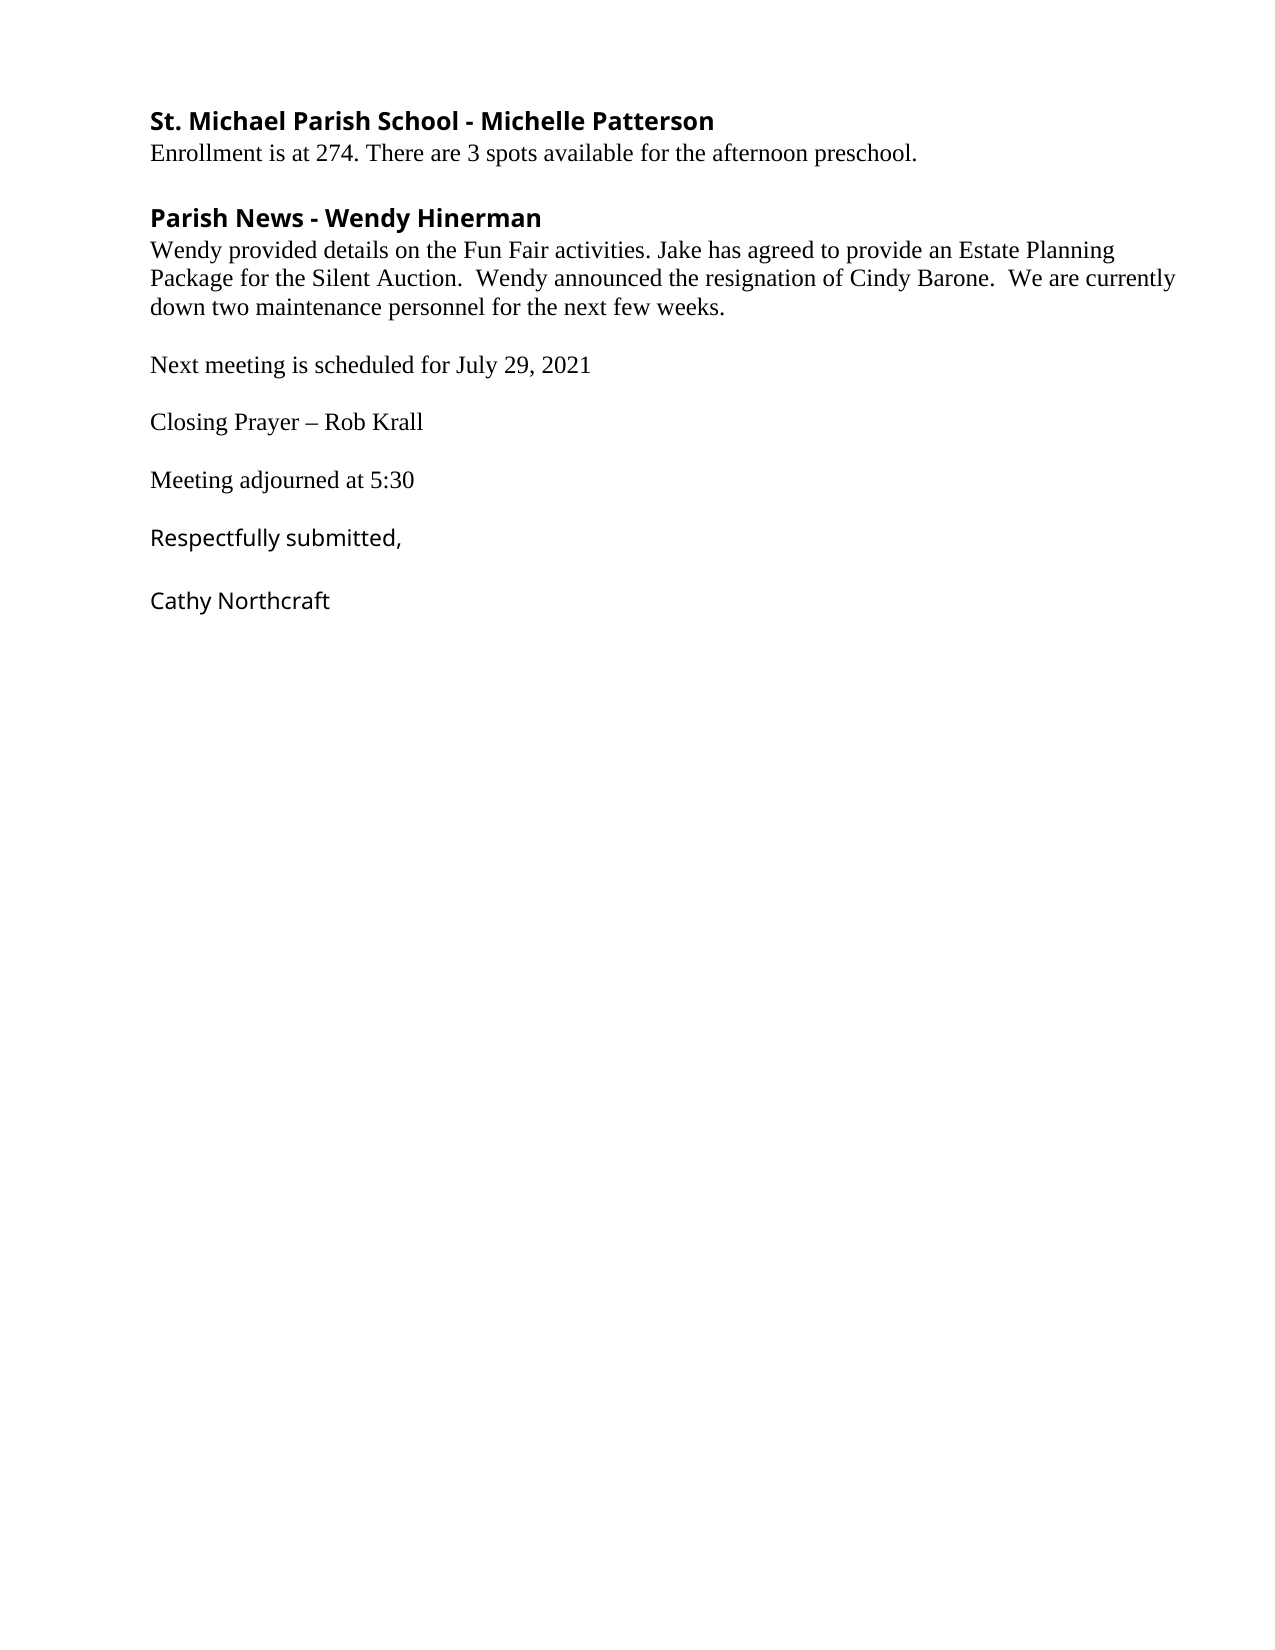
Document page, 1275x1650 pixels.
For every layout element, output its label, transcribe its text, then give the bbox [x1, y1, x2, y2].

list Cathy Northcraft [150, 585, 1200, 616]
list Closing Prayer – Rob Krall [150, 407, 1200, 436]
text St. Michael Parish School - Michelle Patterson [75, 104, 1200, 138]
list Wendy provided details on the Fun Fair activities. Jake has agreed to provide an Estate Planning Package for the Silent Auction. Wendy announced the resignation of Cindy Barone. We are currently down two maintenance personnel for the next few weeks. [150, 235, 1200, 321]
text Enrollment is at 274. There are 3 spots available for the afternoon preschool. [150, 138, 1200, 167]
text Parish News - Wendy Hinerman [150, 201, 1200, 235]
list Meeting adjourned at 5:30 [150, 465, 1200, 493]
text Next meeting is scheduled for July 29, 2021 [75, 350, 1200, 378]
list Respectfully submitted, [150, 522, 1200, 553]
